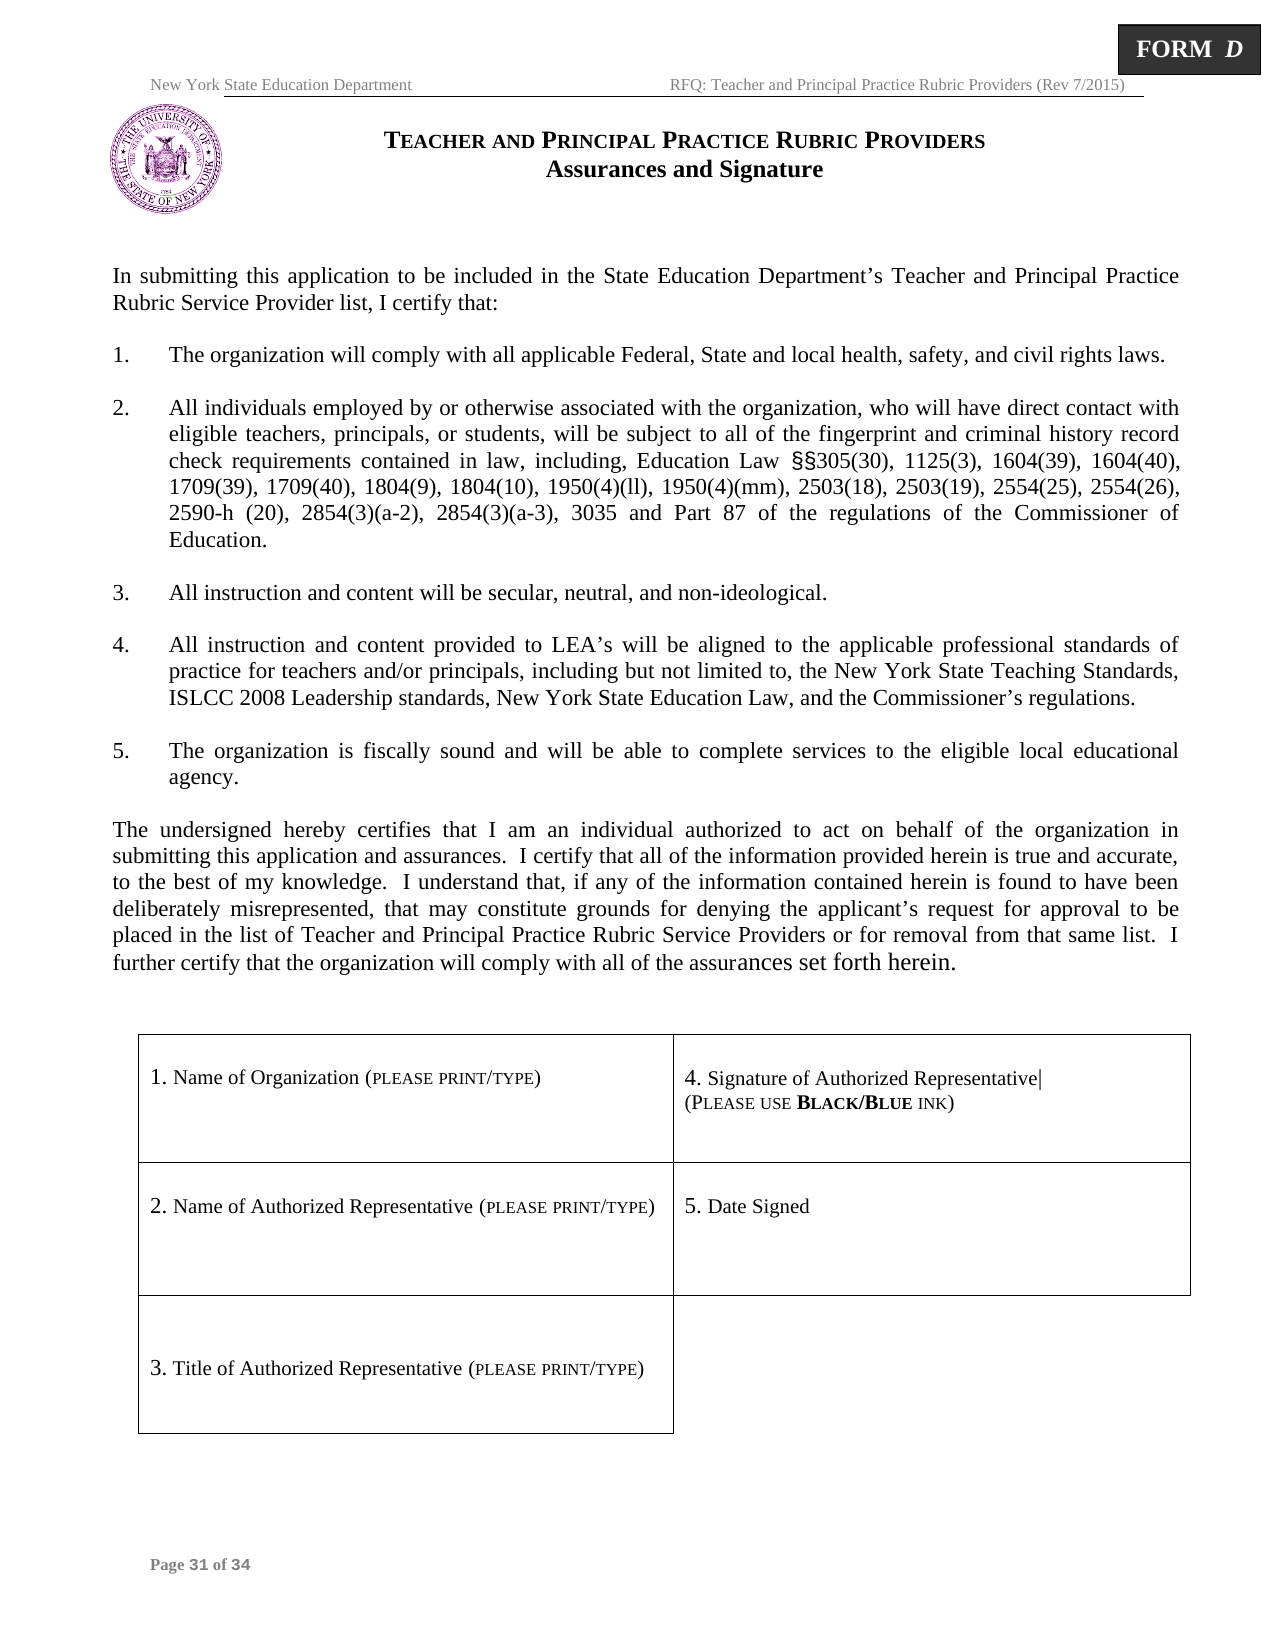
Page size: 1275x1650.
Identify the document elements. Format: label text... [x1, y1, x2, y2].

text In submitting this application to be included in the State Education Department’s Teacher and Principal Practice Rubric Service Provider list, I certify that: [112, 262, 1181, 315]
table_header 4. Signature of Authorized Representative| (Please use Black/Blue ink) [674, 1035, 1190, 1162]
picture [107, 95, 225, 216]
text The undersigned hereby certifies that I am an individual authorized to act on behalf of the organization in submitting this application and assurances. I certify that all of the information provided herein is true and accurate, to the best of my knowledge. I understand that, if any of the information contained herein is found to have been deliberately misrepresented, that may constitute grounds for denying the applicant’s request for approval to be placed in the list of Teacher and Principal Practice Rubric Service Providers or for removal from that same list. I further certify that the organization will comply with all of the assurances set forth herein. [112, 816, 1181, 976]
table_cell 3. Title of Authorized Representative (please print/type) [139, 1296, 673, 1433]
list The organization will comply with all applicable Federal, State and local health, safety, and civil rights laws. [112, 341, 1181, 368]
text Teacher and Principal Practice Rubric Providers Assurances and Signature [225, 126, 1144, 183]
table_cell 5. Date Signed [674, 1163, 1190, 1295]
list All individuals employed by or otherwise associated with the organization, who will have direct contact with eligible teachers, principals, or students, will be subject to all of the fingerprint and criminal history record check requirements contained in law, including, Education Law §§305(30), 1125(3), 1604(39), 1604(40), 1709(39), 1709(40), 1804(9), 1804(10), 1950(4)(ll), 1950(4)(mm), 2503(18), 2503(19), 2554(25), 2554(26), 2590-h (20), 2854(3)(a-2), 2854(3)(a-3), 3035 and Part 87 of the regulations of the Commissioner of Education. [112, 394, 1181, 552]
list All instruction and content provided to LEA’s will be aligned to the applicable professional standards of practice for teachers and/or principals, including but not limited to, the New York State Teaching Standards, ISLCC 2008 Leadership standards, New York State Education Law, and the Commissioner’s regulations. [112, 631, 1181, 710]
table_header 1. Name of Organization (please print/type) [139, 1035, 673, 1162]
table_cell 2. Name of Authorized Representative (please print/type) [139, 1163, 673, 1295]
list The organization is fiscally sound and will be able to complete services to the eligible local educational agency. [112, 737, 1181, 789]
list All instruction and content will be secular, neutral, and non-ideological. [112, 578, 1181, 605]
